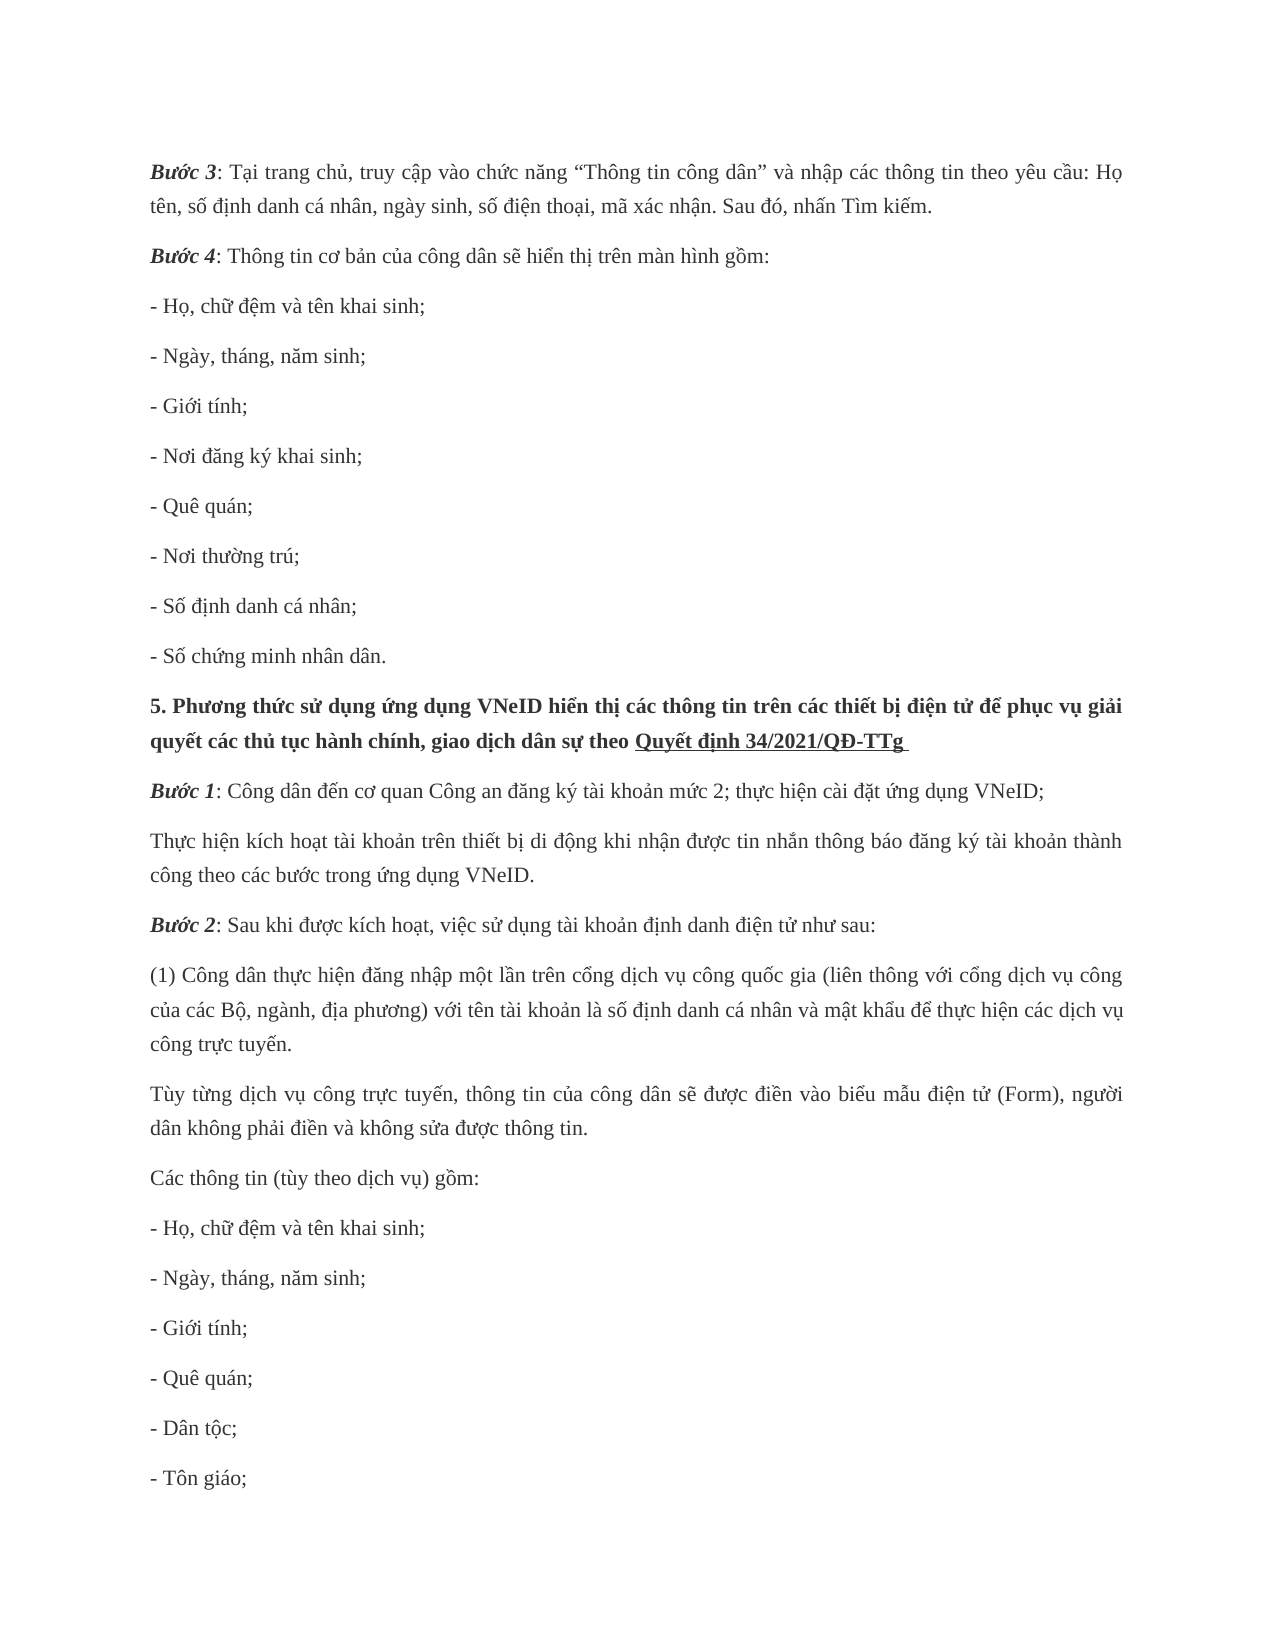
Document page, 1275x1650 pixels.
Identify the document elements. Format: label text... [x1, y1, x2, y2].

text - Nơi thường trú; [150, 534, 1125, 569]
text - Giới tính; [150, 1306, 1125, 1341]
text 5. Phương thức sử dụng ứng dụng VNeID hiển thị các thông tin trên các thiết bị điện tử để phục vụ giải quyết các thủ tục hành chính, giao dịch dân sự theo Quyết định 34/2021/QĐ-TTg [150, 684, 1125, 753]
text - Số chứng minh nhân dân. [150, 634, 1125, 669]
text Tùy từng dịch vụ công trực tuyến, thông tin của công dân sẽ được điền vào biểu mẫu điện tử (Form), người dân không phải điền và không sửa được thông tin. [150, 1072, 1125, 1141]
text Bước 3: Tại trang chủ, truy cập vào chức năng “Thông tin công dân” và nhập các thông tin theo yêu cầu: Họ tên, số định danh cá nhân, ngày sinh, số điện thoại, mã xác nhận. Sau đó, nhấn Tìm kiếm. [150, 150, 1125, 219]
text Các thông tin (tùy theo dịch vụ) gồm: [150, 1156, 1125, 1191]
text - Quê quán; [150, 1356, 1125, 1391]
text - Họ, chữ đệm và tên khai sinh; [150, 1206, 1125, 1241]
text Thực hiện kích hoạt tài khoản trên thiết bị di động khi nhận được tin nhắn thông báo đăng ký tài khoản thành công theo các bước trong ứng dụng VNeID. [150, 819, 1125, 887]
text - Dân tộc; [150, 1406, 1125, 1441]
text - Tôn giáo; [150, 1456, 1125, 1491]
text Bước 1: Công dân đến cơ quan Công an đăng ký tài khoản mức 2; thực hiện cài đặt ứng dụng VNeID; [150, 769, 1125, 803]
text - Số định danh cá nhân; [150, 584, 1125, 619]
text (1) Công dân thực hiện đăng nhập một lần trên cổng dịch vụ công quốc gia (liên thông với cổng dịch vụ công của các Bộ, ngành, địa phương) với tên tài khoản là số định danh cá nhân và mật khẩu để thực hiện các dịch vụ công trực tuyến. [150, 953, 1125, 1056]
text - Ngày, tháng, năm sinh; [150, 334, 1125, 369]
text Bước 2: Sau khi được kích hoạt, việc sử dụng tài khoản định danh điện tử như sau: [150, 903, 1125, 937]
text - Giới tính; [150, 384, 1125, 419]
text - Quê quán; [150, 484, 1125, 519]
text - Nơi đăng ký khai sinh; [150, 434, 1125, 469]
text Bước 4: Thông tin cơ bản của công dân sẽ hiển thị trên màn hình gồm: [150, 234, 1125, 269]
text - Họ, chữ đệm và tên khai sinh; [150, 284, 1125, 319]
text - Ngày, tháng, năm sinh; [150, 1256, 1125, 1291]
